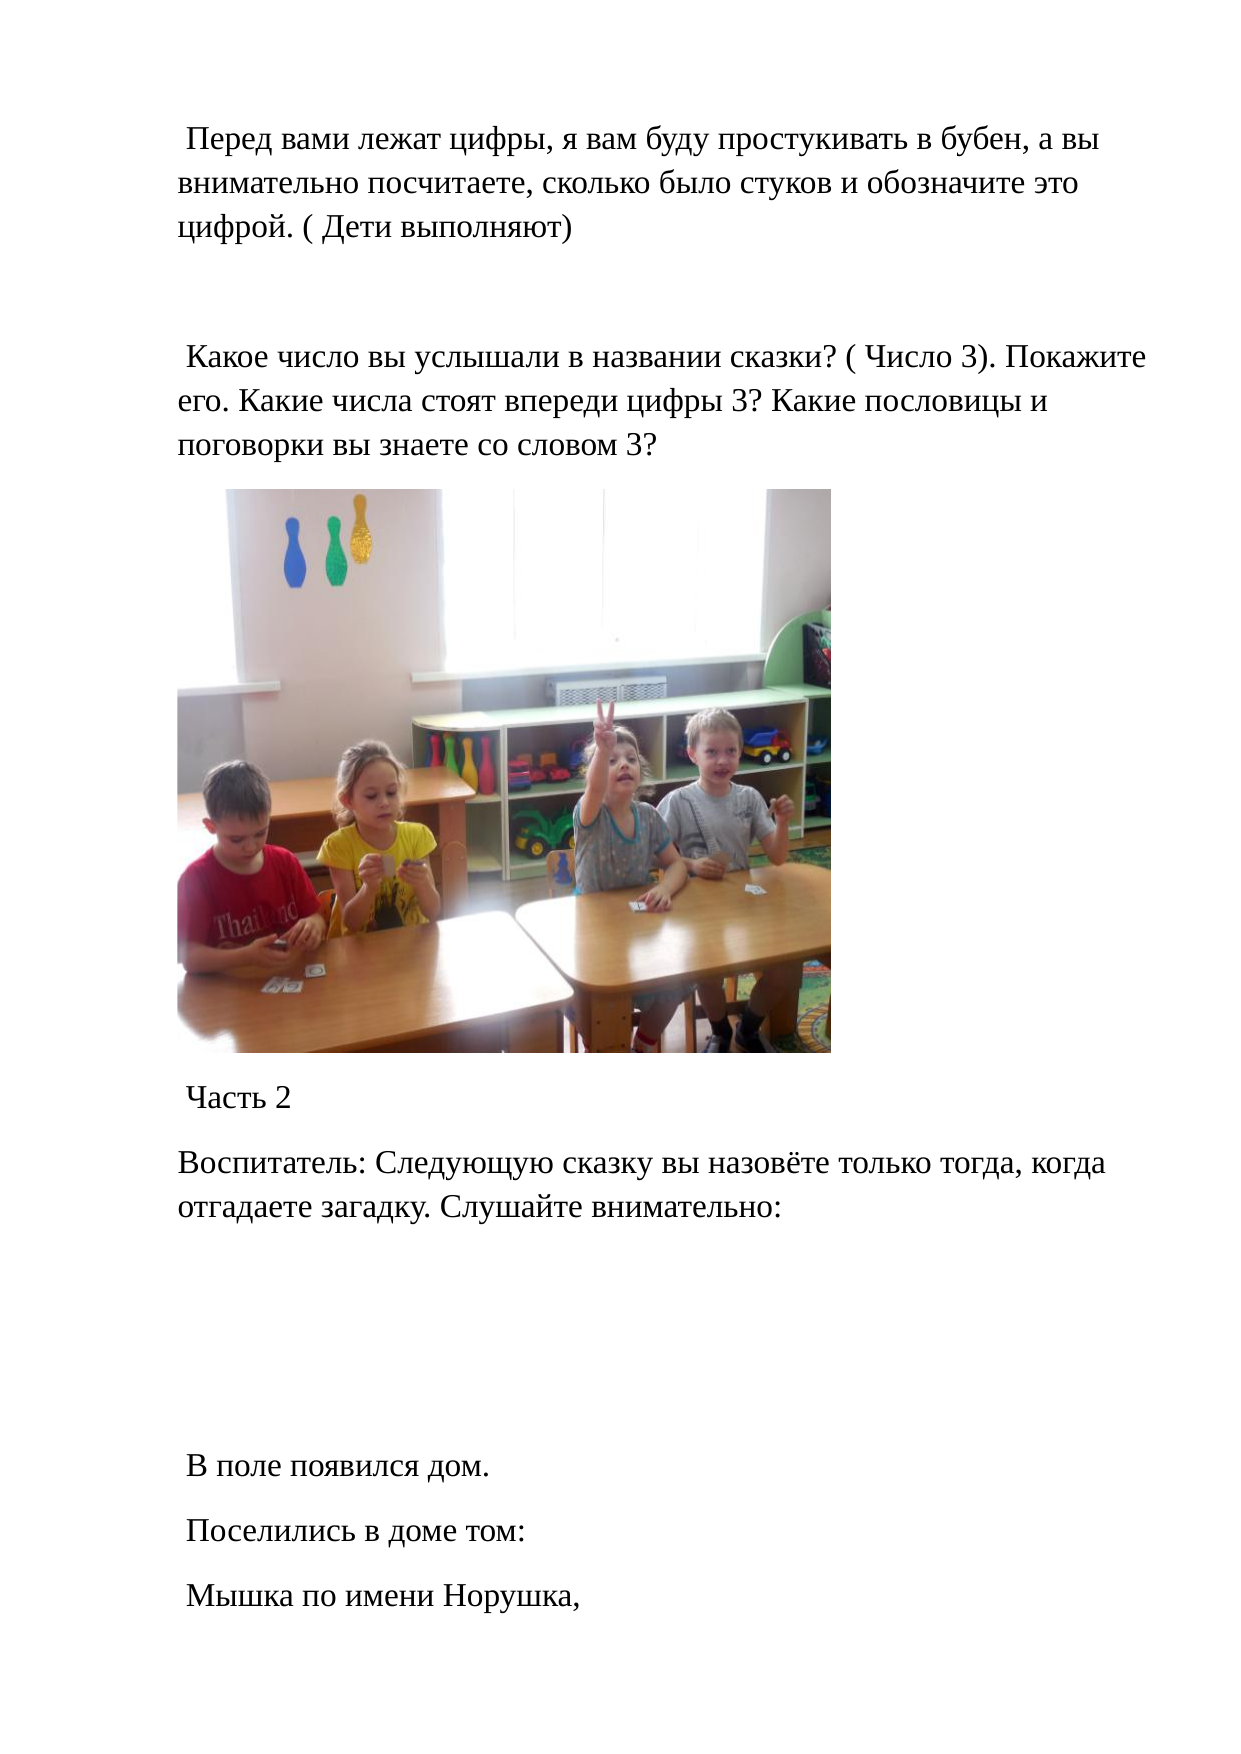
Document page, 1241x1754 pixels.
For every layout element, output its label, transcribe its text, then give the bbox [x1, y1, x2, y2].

text Мышка по имени Норушка, [177, 1576, 1152, 1614]
text Какое число вы услышали в названии сказки? ( Число 3). Покажите его. Какие числа стоят впереди цифры 3? Какие пословицы и поговорки вы знаете со словом 3? [177, 336, 1152, 462]
picture [177, 489, 831, 1053]
text В поле появился дом. [177, 1446, 1152, 1484]
text Поселились в доме том: [177, 1511, 1152, 1549]
text Воспитатель: Следующую сказку вы назовёте только тогда, когда отгадаете загадку. Слушайте внимательно: [177, 1142, 1152, 1224]
text Часть 2 [177, 1077, 1152, 1116]
text Перед вами лежат цифры, я вам буду простукивать в бубен, а вы внимательно посчитаете, сколько было стуков и обозначите это цифрой. ( Дети выполняют) [177, 118, 1152, 244]
